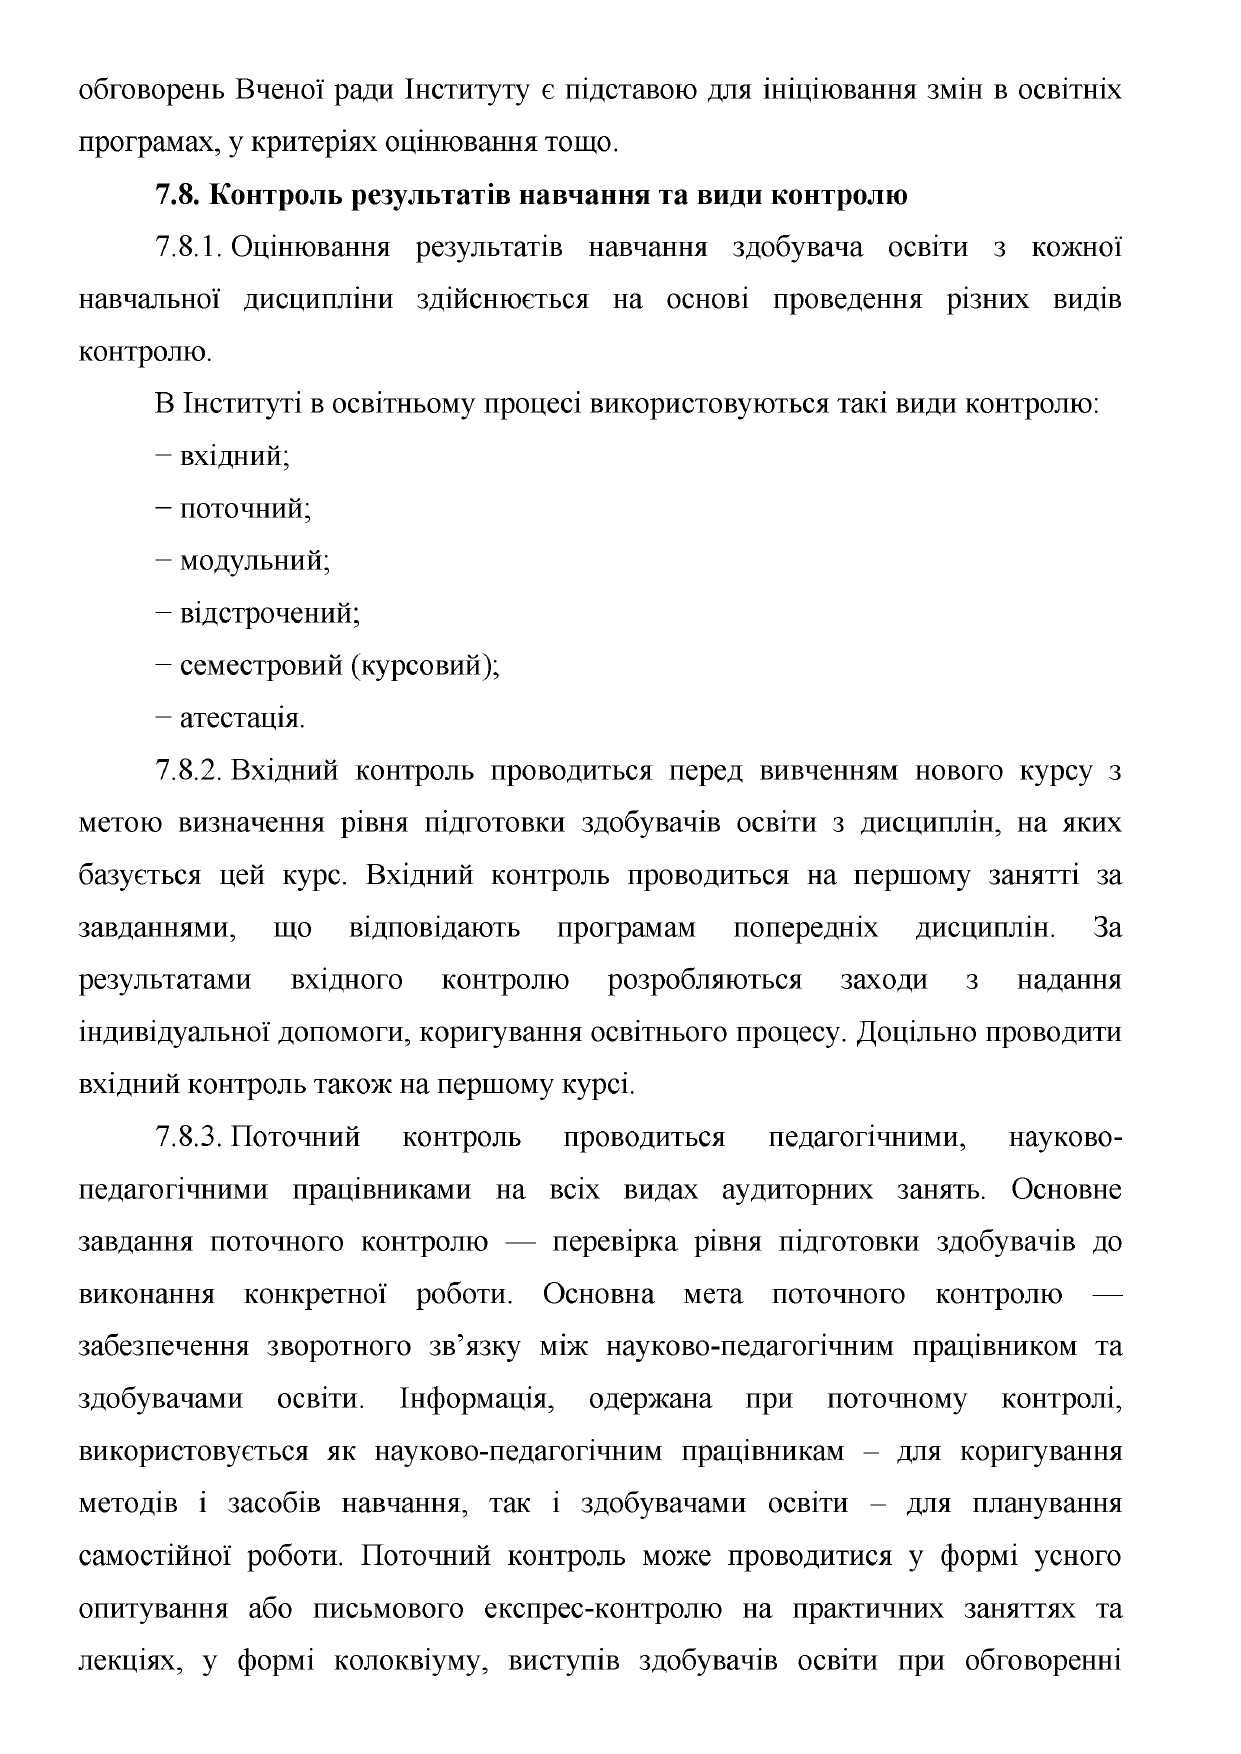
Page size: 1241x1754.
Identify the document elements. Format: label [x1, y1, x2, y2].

picture [75, 75, 1126, 1679]
